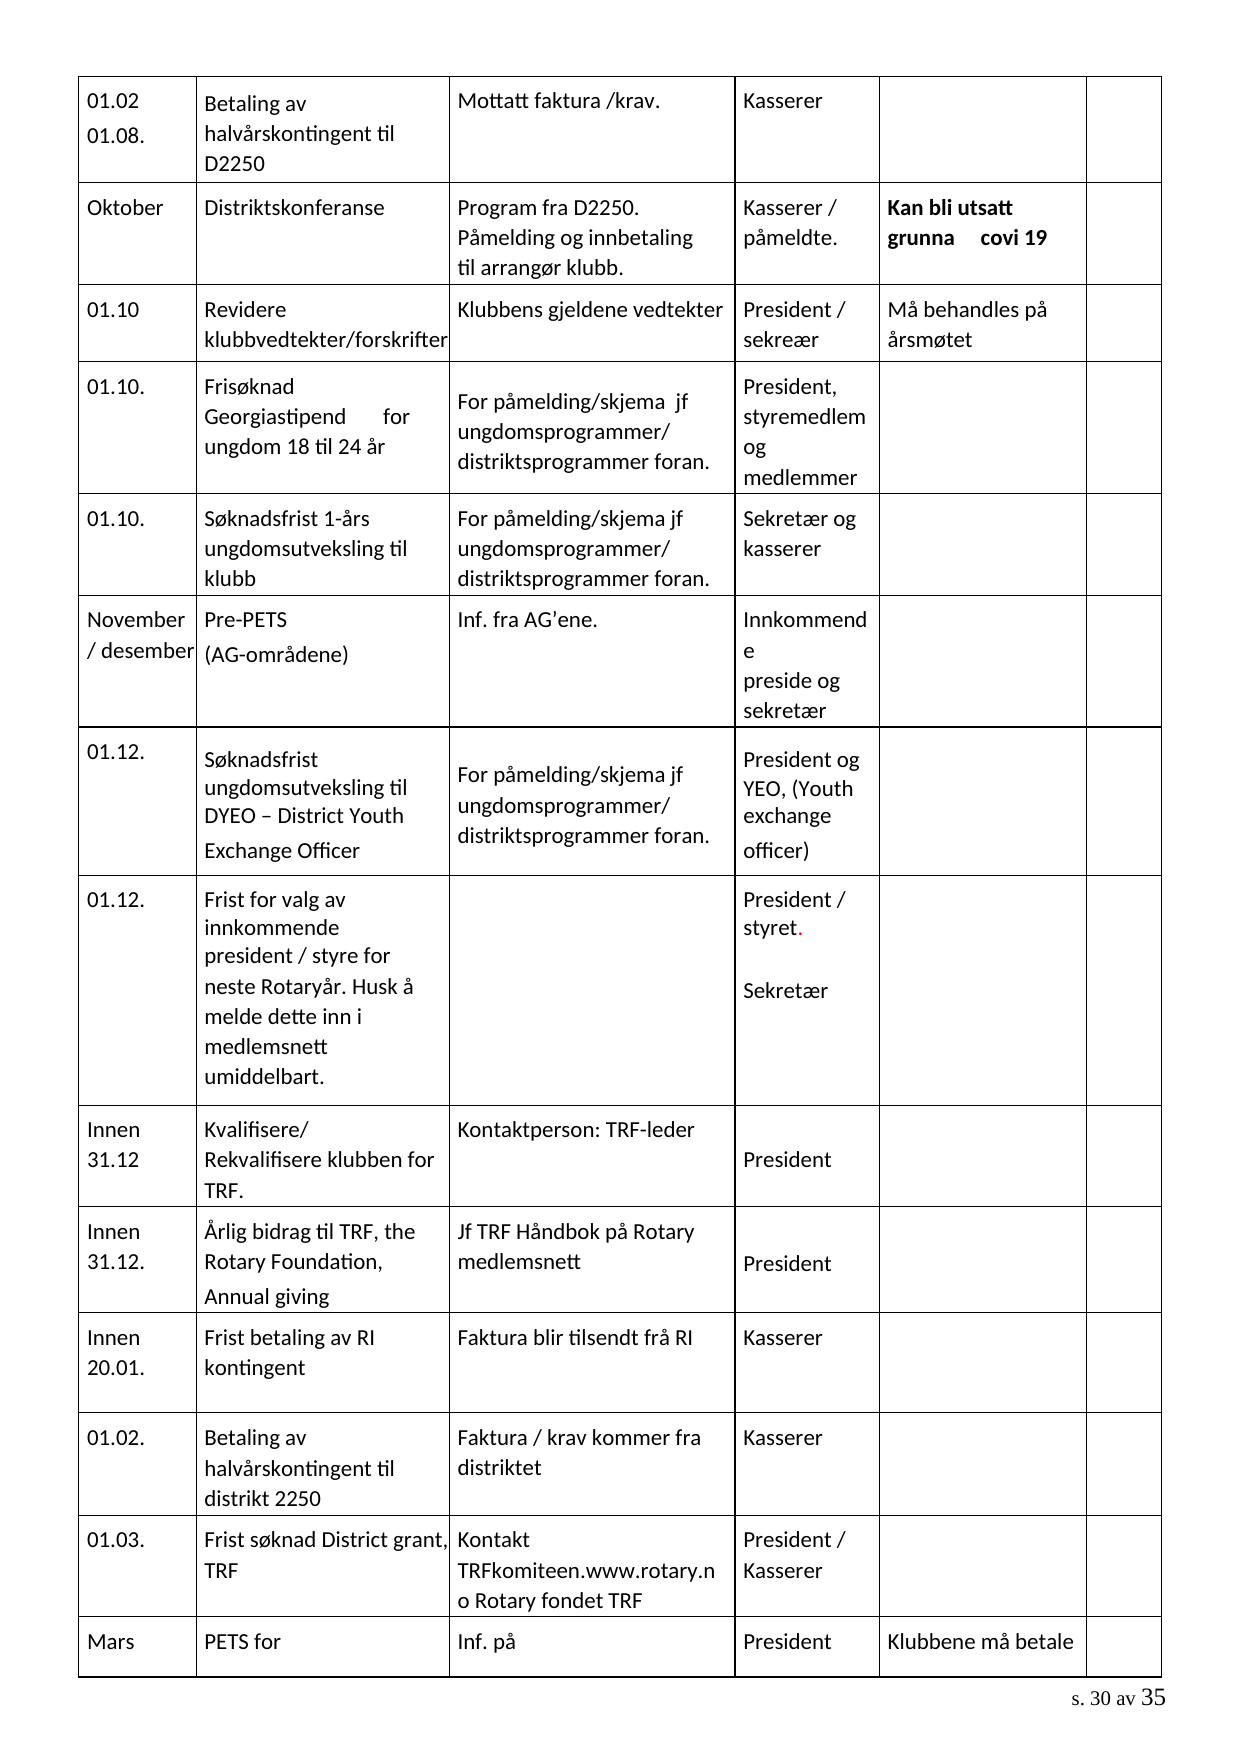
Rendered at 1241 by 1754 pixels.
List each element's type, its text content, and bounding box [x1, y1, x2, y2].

table_cell [1087, 1313, 1161, 1412]
table_cell [880, 77, 1086, 182]
table_cell [1087, 183, 1161, 284]
table_cell Oktober [79, 183, 196, 284]
table_cell Årlig bidrag til TRF, the Rotary Foundation, Annual giving [197, 1207, 449, 1312]
table_cell Frisøknad Georgiastipend for ungdom 18 til 24 år [197, 362, 449, 493]
table_cell Søknadsfrist ungdomsutveksling til DYEO – District Youth Exchange Officer [197, 728, 449, 874]
table_cell Jf TRF Håndbok på Rotary medlemsnett [450, 1207, 734, 1312]
table_cell Frist søknad District grant, TRF [197, 1516, 449, 1616]
table_cell President / Kasserer [736, 1516, 879, 1616]
table_cell [880, 362, 1086, 493]
table_cell [1087, 1617, 1161, 1676]
table_cell 01.10 [79, 285, 196, 361]
table_cell President / sekreær [736, 285, 879, 361]
table_cell Faktura / krav kommer fra distriktet [450, 1413, 734, 1514]
table_cell [880, 1207, 1086, 1312]
table_cell November / desember [79, 596, 196, 726]
table_cell Kasserer [736, 77, 879, 182]
table_cell [1087, 77, 1161, 182]
table_cell [450, 876, 734, 1104]
table_cell Innen 31.12. [79, 1207, 196, 1312]
table_cell [880, 494, 1086, 594]
table_cell 01.02. [79, 1413, 196, 1514]
table_cell [880, 876, 1086, 1104]
table_cell [1087, 1413, 1161, 1514]
table_cell Revidere klubbvedtekter/forskrifter [197, 285, 449, 361]
table_cell Pre-PETS (AG-områdene) [197, 596, 449, 726]
table_cell Program fra D2250. Påmelding og innbetaling til arrangør klubb. [450, 183, 734, 284]
table_cell President [736, 1106, 879, 1206]
table_cell [1087, 1516, 1161, 1616]
table_cell Kan bli utsatt grunna covi 19 [880, 183, 1086, 284]
table_cell Kasserer [736, 1313, 879, 1412]
table_cell 01.02 01.08. [79, 77, 196, 182]
table_cell Frist for valg av innkommende president / styre for neste Rotaryår. Husk å melde dette inn i medlemsnett umiddelbart. [197, 876, 449, 1104]
table_cell Sekretær og kasserer [736, 494, 879, 594]
table_cell Kontakt TRFkomiteen.www.rotary.no Rotary fondet TRF [450, 1516, 734, 1616]
table_cell Distriktskonferanse [197, 183, 449, 284]
table_cell Innen 20.01. [79, 1313, 196, 1412]
table_cell Må behandles på årsmøtet [880, 285, 1086, 361]
table_cell Klubbens gjeldene vedtekter [450, 285, 734, 361]
table_cell President, styremedlem og medlemmer [736, 362, 879, 493]
table_cell Søknadsfrist 1-års ungdomsutveksling til klubb [197, 494, 449, 594]
table_cell For påmelding/skjema jf ungdomsprogrammer/ distriktsprogrammer foran. [450, 362, 734, 493]
table_cell [1087, 362, 1161, 493]
table_cell [1087, 876, 1161, 1104]
table_cell 01.12. [79, 876, 196, 1104]
table_cell [1087, 728, 1161, 874]
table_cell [197, 1617, 449, 1676]
table_cell For påmelding/skjema jf ungdomsprogrammer/ distriktsprogrammer foran. [450, 728, 734, 874]
table_cell President [736, 1617, 879, 1676]
table_cell Betaling av halvårskontingent til D2250 [197, 77, 449, 182]
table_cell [880, 1617, 1086, 1676]
table_cell Mottatt faktura /krav. [450, 77, 734, 182]
table_cell Innen 31.12 [79, 1106, 196, 1206]
table_cell Frist betaling av RI kontingent [197, 1313, 449, 1412]
table_cell 01.10. [79, 362, 196, 493]
table_cell [880, 728, 1086, 874]
table_cell [1087, 1106, 1161, 1206]
table_cell 01.12. [79, 728, 196, 874]
table_cell [880, 1106, 1086, 1206]
table_cell Kvalifisere/ Rekvalifisere klubben for TRF. [197, 1106, 449, 1206]
table_cell [880, 1516, 1086, 1616]
table_cell Kontaktperson: TRF-leder [450, 1106, 734, 1206]
table_cell [1087, 1207, 1161, 1312]
table_cell Kasserer [736, 1413, 879, 1514]
table_cell [1087, 494, 1161, 594]
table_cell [450, 1617, 734, 1676]
table_cell [1087, 596, 1161, 726]
table_cell Innkommende preside og sekretær [736, 596, 879, 726]
table_cell Mars [79, 1617, 196, 1676]
table_cell [1087, 285, 1161, 361]
table_cell 01.03. [79, 1516, 196, 1616]
table_cell For påmelding/skjema jf ungdomsprogrammer/ distriktsprogrammer foran. [450, 494, 734, 594]
table_cell 01.10. [79, 494, 196, 594]
table_cell Inf. fra AG’ene. [450, 596, 734, 726]
table_cell [880, 596, 1086, 726]
table_cell Faktura blir tilsendt frå RI [450, 1313, 734, 1412]
table_cell [880, 1413, 1086, 1514]
table_cell Betaling av halvårskontingent til distrikt 2250 [197, 1413, 449, 1514]
table_cell President / styret. Sekretær [736, 876, 879, 1104]
table_cell President og YEO, (Youth exchange officer) [736, 728, 879, 874]
table_cell President [736, 1207, 879, 1312]
table_cell [880, 1313, 1086, 1412]
table_cell Kasserer / påmeldte. [736, 183, 879, 284]
